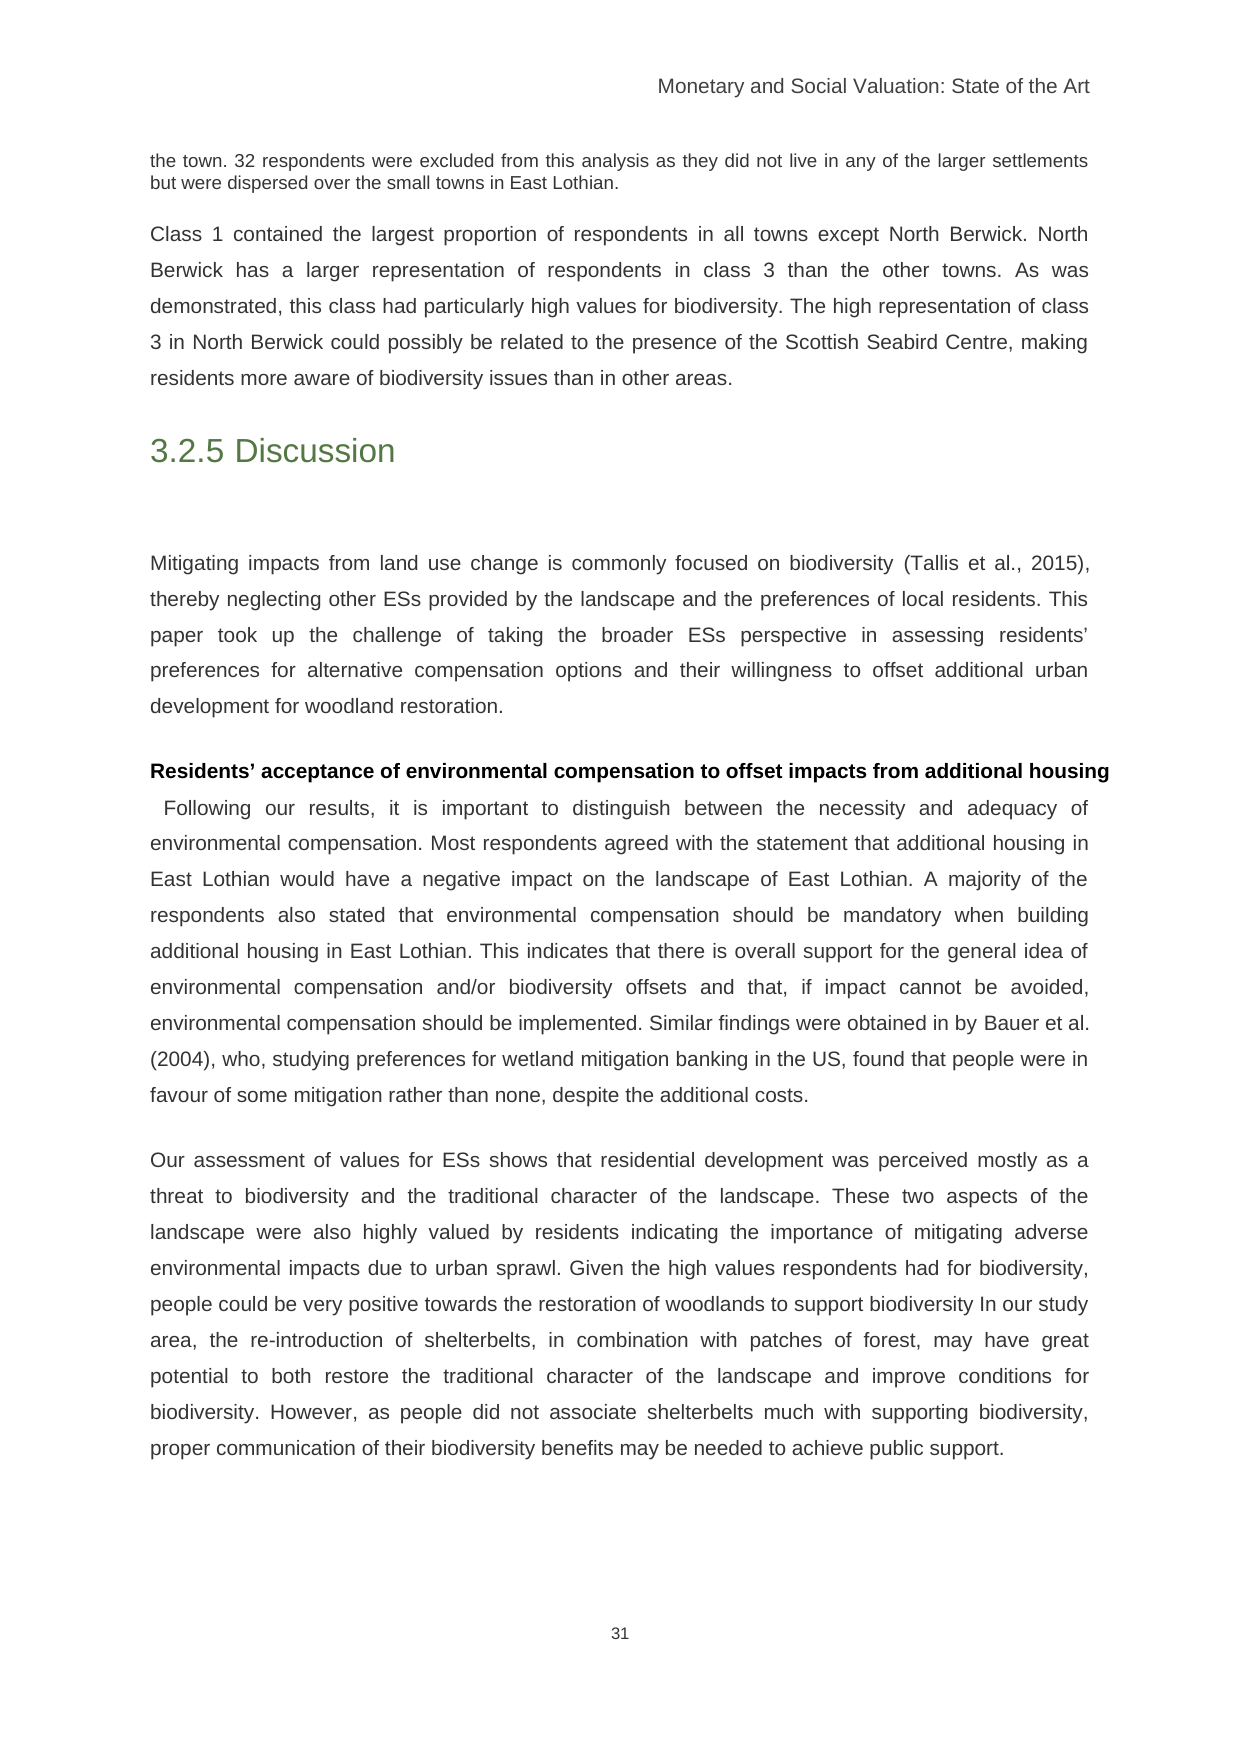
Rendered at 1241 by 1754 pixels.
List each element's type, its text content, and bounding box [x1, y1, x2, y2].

text Class 1 contained the largest proportion of respondents in all towns except North Berwick. North Berwick has a larger representation of respondents in class 3 than the other towns. As was demonstrated, this class had particularly high values for biodiversity. The high representation of class 3 in North Berwick could possibly be related to the presence of the Scottish Seabird Centre, making residents more aware of biodiversity issues than in other areas. [150, 222, 1090, 390]
subtitle Discussion [150, 431, 1090, 469]
text Mitigating impacts from land use change is commonly focused on biodiversity (Tallis et al., 2015), thereby neglecting other ESs provided by the landscape and the preferences of local residents. This paper took up the challenge of taking the broader ESs perspective in assessing residents’ preferences for alternative compensation options and their willingness to offset additional urban development for woodland restoration. [150, 551, 1090, 718]
list Residents’ acceptance of environmental compensation to offset impacts from additional housing [150, 759, 1183, 783]
text Our assessment of values for ESs shows that residential development was perceived mostly as a threat to biodiversity and the traditional character of the landscape. These two aspects of the landscape were also highly valued by residents indicating the importance of mitigating adverse environmental impacts due to urban sprawl. Given the high values respondents had for biodiversity, people could be very positive towards the restoration of woodlands to support biodiversity In our study area, the re-introduction of shelterbelts, in combination with patches of forest, may have great potential to both restore the traditional character of the landscape and improve conditions for biodiversity. However, as people did not associate shelterbelts much with supporting biodiversity, proper communication of their biodiversity benefits may be needed to achieve public support. [150, 1148, 1090, 1459]
text Following our results, it is important to distinguish between the necessity and adequacy of environmental compensation. Most respondents agreed with the statement that additional housing in East Lothian would have a negative impact on the landscape of East Lothian. A majority of the respondents also stated that environmental compensation should be mandatory when building additional housing in East Lothian. This indicates that there is overall support for the general idea of environmental compensation and/or biodiversity offsets and that, if impact cannot be avoided, environmental compensation should be implemented. Similar findings were obtained in by Bauer et al. (2004), who, studying preferences for wetland mitigation banking in the US, found that people were in favour of some mitigation rather than none, despite the additional costs. [150, 795, 1090, 1107]
